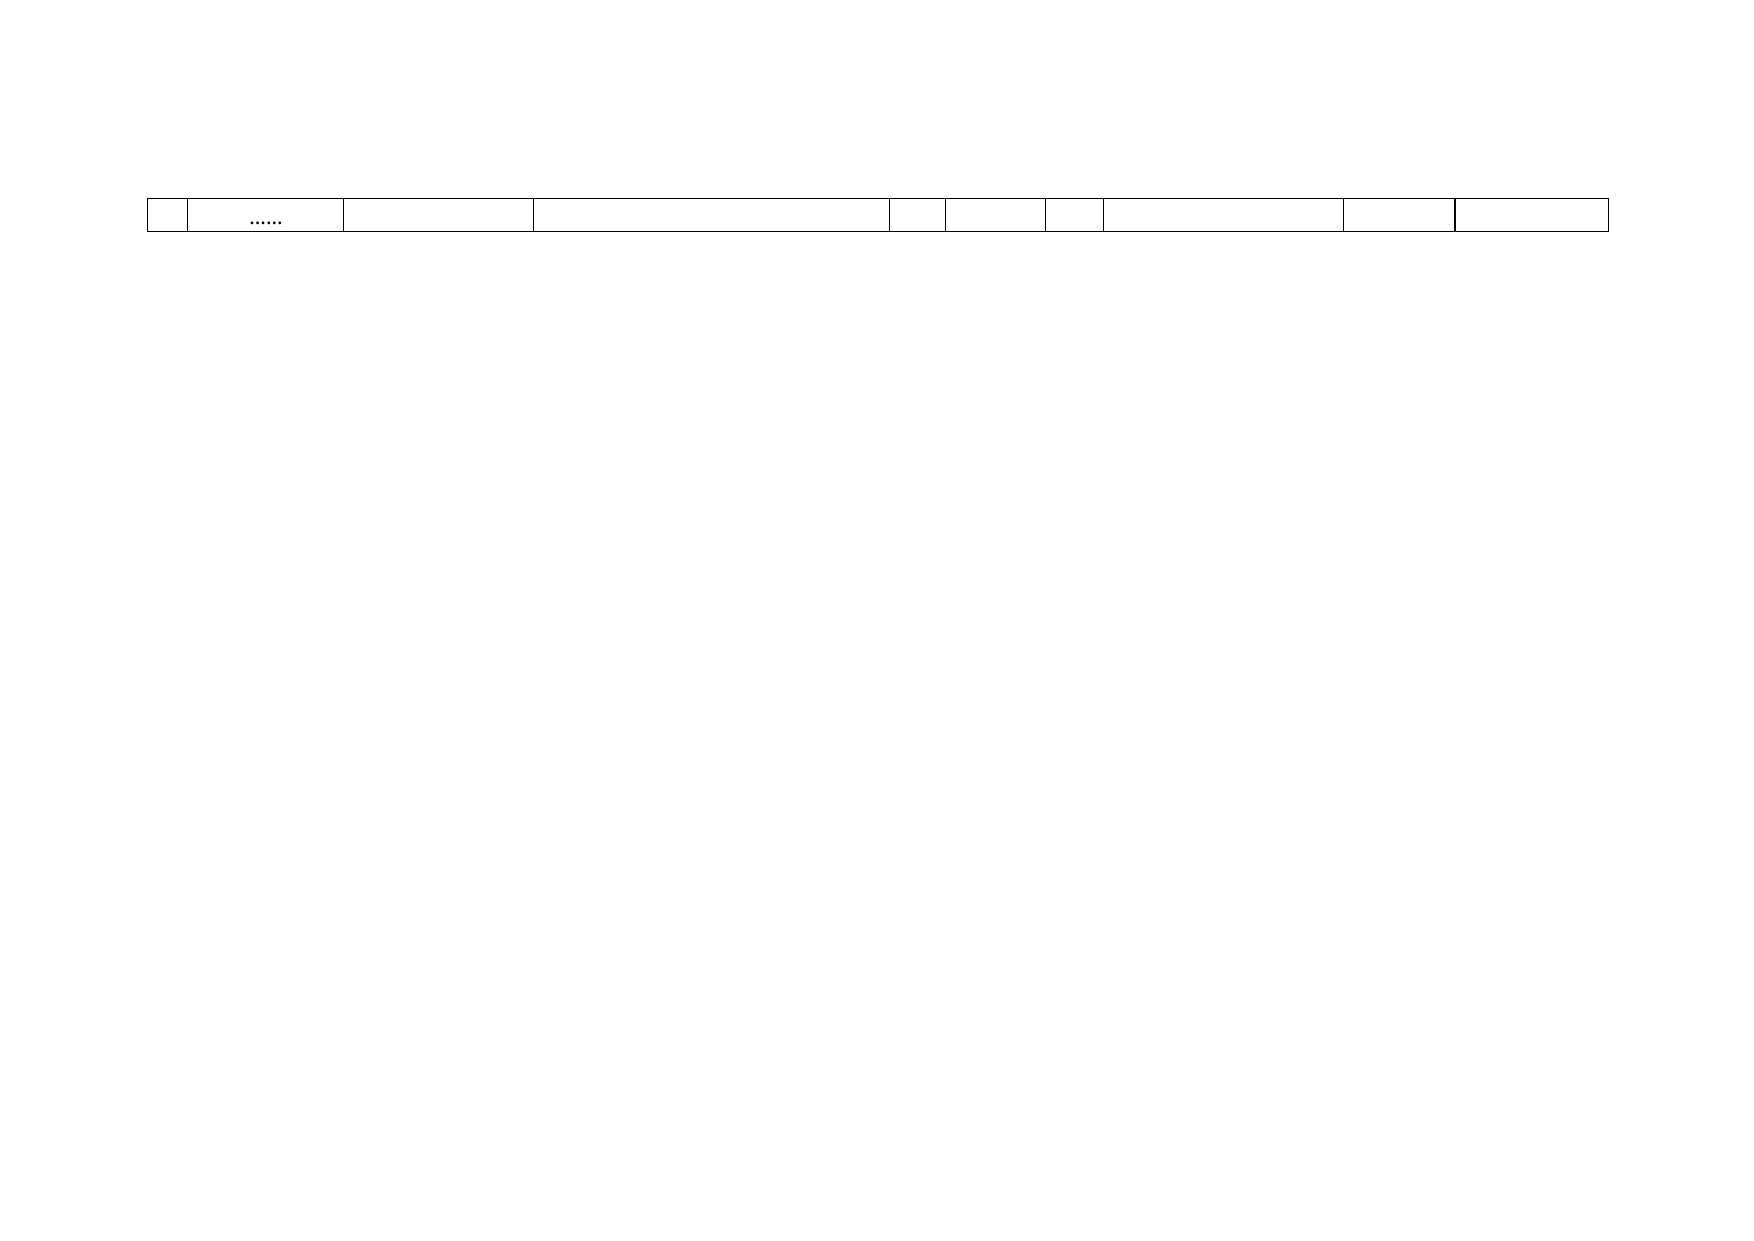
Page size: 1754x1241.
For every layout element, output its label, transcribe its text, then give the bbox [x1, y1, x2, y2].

table_cell [1344, 199, 1454, 231]
table_cell [148, 199, 187, 231]
table_cell [890, 199, 945, 231]
table_cell [946, 199, 1045, 231]
table_cell [1104, 199, 1343, 231]
table_cell [1456, 199, 1608, 231]
table_cell [344, 199, 533, 231]
table_cell ...... [188, 199, 343, 231]
table_cell [1046, 199, 1103, 231]
table_cell [534, 199, 889, 231]
